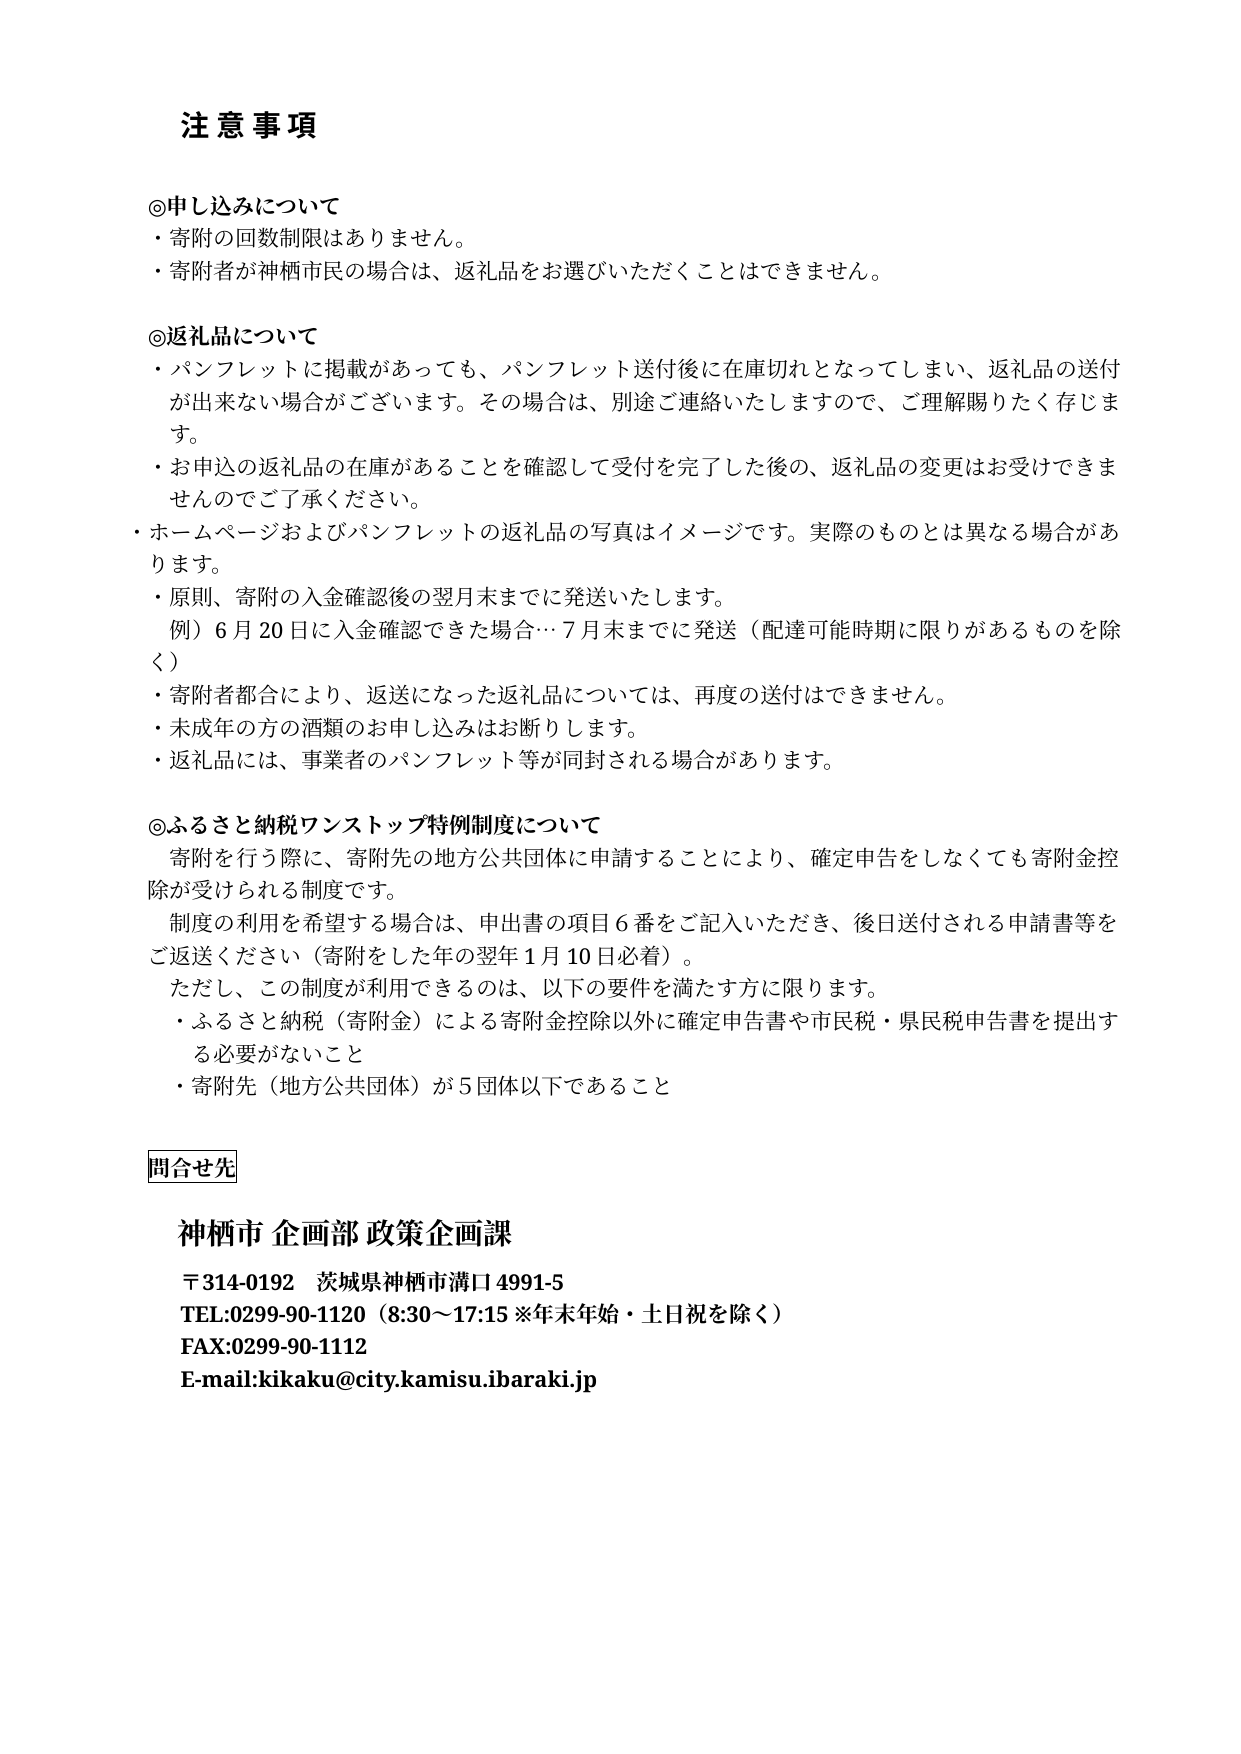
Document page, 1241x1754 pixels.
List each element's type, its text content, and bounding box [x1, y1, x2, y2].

text ・返礼品には、事業者のパンフレット等が同封される場合があります。 [148, 743, 1122, 775]
text ・寄附者都合により、返送になった返礼品については、再度の送付はできません。 [148, 678, 1122, 710]
text 神栖市 企画部 政策企画課 [148, 1199, 1122, 1264]
text ・パンフレットに掲載があっても、パンフレット送付後に在庫切れとなってしまい、返礼品の送付が出来ない場合がございます。その場合は、別途ご連絡いたしますので、ご理解賜りたく存じます。 [148, 352, 1122, 449]
text FAX:0299-90-1112 [148, 1330, 1122, 1362]
text TEL:0299-90-1120（8:30～17:15 ※年末年始・土日祝を除く） [148, 1297, 1122, 1330]
text ただし、この制度が利用できるのは、以下の要件を満たす方に限ります。 [169, 971, 1122, 1004]
text ・原則、寄附の入金確認後の翌月末までに発送いたします。 [148, 580, 1122, 612]
text ・未成年の方の酒類のお申し込みはお断りします。 [148, 710, 1122, 743]
text E-mail:kikaku@city.kamisu.ibaraki.jp注 意 事 項 [148, 91, 1122, 156]
text 問合せ先 [148, 1134, 1122, 1199]
text ◎申し込みについて [148, 188, 1122, 221]
text ◎ふるさと納税ワンストップ特例制度について [148, 808, 1122, 841]
text ・ホームページおよびパンフレットの返礼品の写真はイメージです。実際のものとは異なる場合があります。 [126, 514, 1122, 580]
text ・寄附先（地方公共団体）が５団体以下であること [169, 1069, 1122, 1101]
text 例）6月20日に入金確認できた場合…７月末までに発送（配達可能時期に限りがあるものを除く） [148, 612, 1122, 678]
text 寄附を行う際に、寄附先の地方公共団体に申請することにより、確定申告をしなくても寄附金控除が受けられる制度です。 [148, 841, 1122, 906]
text 〒314-0192 茨城県神栖市溝口4991-5 [148, 1264, 1122, 1297]
text ・寄附の回数制限はありません。 [148, 221, 1122, 254]
text ・寄附者が神栖市民の場合は、返礼品をお選びいただくことはできません。 [148, 254, 1122, 286]
text ・ふるさと納税（寄附金）による寄附金控除以外に確定申告書や市民税・県民税申告書を提出する必要がないこと [169, 1004, 1122, 1069]
text 制度の利用を希望する場合は、申出書の項目６番をご記入いただき、後日送付される申請書等をご返送ください（寄附をした年の翌年1月10日必着）。 [148, 906, 1122, 971]
text ◎返礼品について [148, 319, 1122, 352]
text E-mail:kikaku@city.kamisu.ibaraki.jp [148, 1362, 1122, 1395]
text ・お申込の返礼品の在庫があることを確認して受付を完了した後の、返礼品の変更はお受けできませんのでご了承ください。 [148, 449, 1122, 514]
